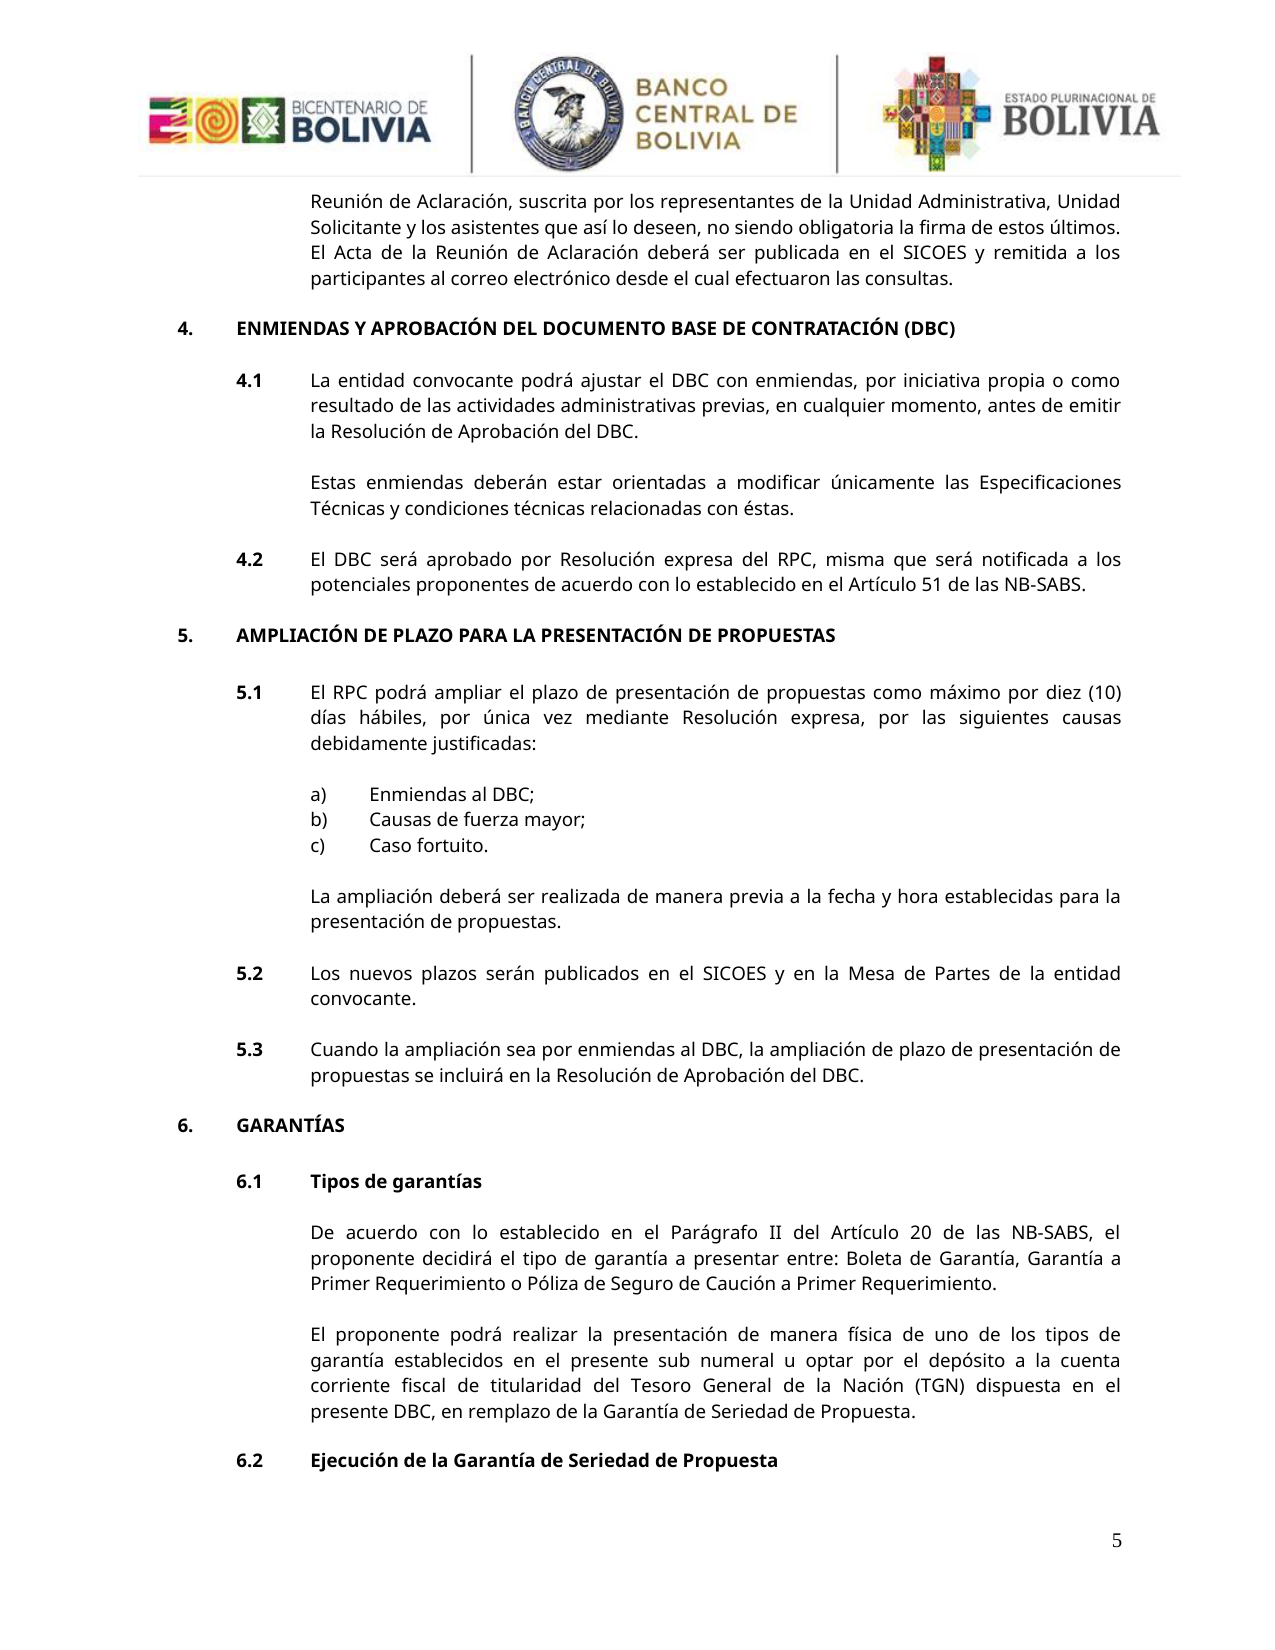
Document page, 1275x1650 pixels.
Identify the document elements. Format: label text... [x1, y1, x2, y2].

list La entidad convocante podrá ajustar el DBC con enmiendas, por iniciativa propia o como resultado de las actividades administrativas previas, en cualquier momento, antes de emitir la Resolución de Aprobación del DBC. [236, 367, 1122, 444]
text Estas enmiendas deberán estar orientadas a modificar únicamente las Especificaciones Técnicas y condiciones técnicas relacionadas con éstas. [310, 469, 1122, 520]
list Enmiendas al DBC; [310, 781, 1122, 807]
text El proponente podrá realizar la presentación de manera física de uno de los tipos de garantía establecidos en el presente sub numeral u optar por el depósito a la cuenta corriente fiscal de titularidad del Tesoro General de la Nación (TGN) dispuesta en el presente DBC, en remplazo de la Garantía de Seriedad de Propuesta. [310, 1321, 1122, 1423]
list GARANTÍAS [177, 1112, 1122, 1138]
text De acuerdo con lo establecido en el Parágrafo II del Artículo 20 de las NB-SABS, el proponente decidirá el tipo de garantía a presentar entre: Boleta de Garantía, Garantía a Primer Requerimiento o Póliza de Seguro de Caución a Primer Requerimiento. [310, 1219, 1122, 1296]
list Los nuevos plazos serán publicados en el SICOES y en la Mesa de Partes de la entidad convocante. [236, 960, 1122, 1011]
list Cuando la ampliación sea por enmiendas al DBC, la ampliación de plazo de presentación de propuestas se incluirá en la Resolución de Aprobación del DBC. [236, 1036, 1122, 1087]
text La ampliación deberá ser realizada de manera previa a la fecha y hora establecidas para la presentación de propuestas. [177, 883, 1122, 934]
picture [138, 52, 1182, 177]
list Ejecución de la Garantía de Seriedad de Propuesta [236, 1448, 1122, 1473]
list ENMIENDAS Y APROBACIÓN DEL DOCUMENTO BASE DE CONTRATACIÓN (DBC) [177, 316, 1122, 341]
list AMPLIACIÓN DE PLAZO PARA LA PRESENTACIÓN DE PROPUESTAS [177, 622, 1122, 647]
list El DBC será aprobado por Resolución expresa del RPC, misma que será notificada a los potenciales proponentes de acuerdo con lo establecido en el Artículo 51 de las NB-SABS. [236, 546, 1122, 597]
list El RPC podrá ampliar el plazo de presentación de propuestas como máximo por diez (10) días hábiles, por única vez mediante Resolución expresa, por las siguientes causas debidamente justificadas: [236, 679, 1122, 756]
list Tipos de garantías [236, 1168, 1122, 1194]
list Caso fortuito. [310, 832, 1122, 858]
list Causas de fuerza mayor; [310, 807, 1122, 832]
